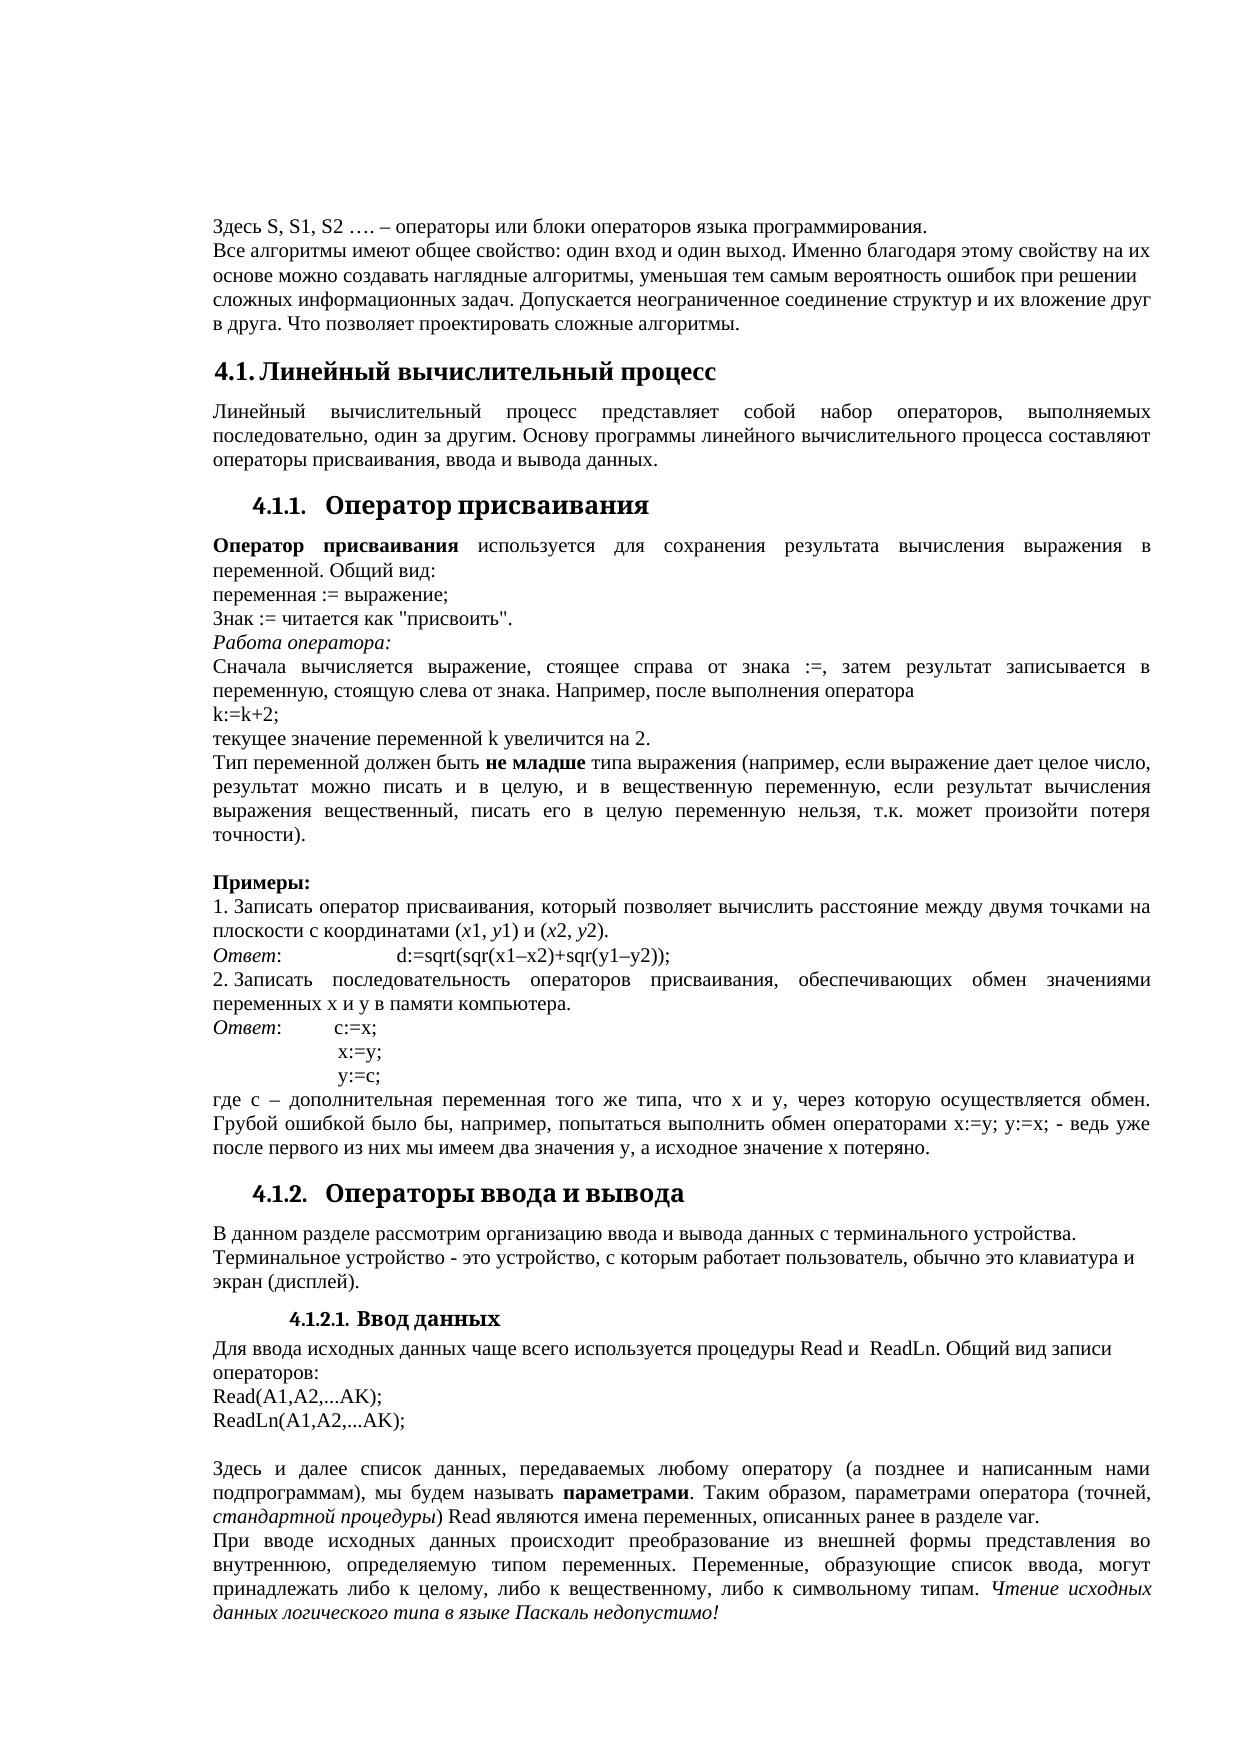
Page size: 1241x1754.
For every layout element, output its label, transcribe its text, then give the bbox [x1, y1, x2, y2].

subtitle Операторы ввода и вывода [252, 1180, 1152, 1209]
text переменная := выражение; [213, 582, 1152, 606]
text текущее значение переменной k увеличится на 2. [213, 726, 1152, 750]
text Для ввода исходных данных чаще всего используется процедуры Read и ReadLn. Общий вид записи операторов: [213, 1336, 1152, 1384]
text Сначала вычисляется выражение, стоящее справа от знака :=, затем результат записывается в переменную, стоящую слева от знака. Например, после выполнения оператора [213, 654, 1152, 702]
text 1. Записать оператор присваивания, который позволяет вычислить расстояние между двумя точками на плоскости с координатами (x1, y1) и (x2, y2). [213, 894, 1152, 942]
text k:=k+2; [213, 702, 1152, 726]
text Работа оператора: [213, 630, 1152, 654]
text 2. Записать последовательность операторов присваивания, обеспечивающих обмен значениями переменных x и y в памяти компьютера. [213, 967, 1152, 1015]
text Все алгоритмы имеют общее свойство: один вход и один выход. Именно благодаря этому свойству на их основе можно создавать наглядные алгоритмы, уменьшая тем самым вероятность ошибок при решении сложных информационных задач. Допускается неограниченное соединение структур и их вложение друг в друга. Что позволяет проектировать сложные алгоритмы. [213, 238, 1152, 335]
text Оператор присваивания используется для сохранения результата вычисления выражения в переменной. Общий вид: [213, 533, 1152, 582]
text x:=y; [213, 1039, 1152, 1063]
text Здесь S, S1, S2 …. – операторы или блоки операторов языка программирования. [213, 214, 1152, 238]
text Знак := читается как "присвоить". [213, 606, 1152, 630]
text Здесь и далее список данных, передаваемых любому оператору (а позднее и написанным нами подпрограммам), мы будем называть параметрами. Таким образом, параметрами оператора (точней, стандартной процедуры) Read являются имена переменных, описанных ранее в разделе var. [213, 1456, 1152, 1528]
text Read(A1,A2,...AK); [213, 1384, 1152, 1408]
text При вводе исходных данных происходит преобразование из внешней формы представления во внутреннюю, определяемую типом переменных. Переменные, образующие список ввода, могут принадлежать либо к целому, либо к вещественному, либо к символьному типам. Чтение исходных данных логического типа в языке Паскаль недопустимо! [213, 1528, 1152, 1624]
text Ответ: d:=sqrt(sqr(x1–x2)+sqr(y1–y2)); [213, 942, 1152, 967]
text Линейный вычислительный процесс представляет собой набор операторов, выполняемых последовательно, один за другим. Основу программы линейного вычислительного процесса составляют операторы присваивания, ввода и вывода данных. [213, 399, 1152, 471]
subtitle Линейный вычислительный процесс [214, 356, 1152, 387]
text y:=c; [213, 1063, 1152, 1087]
subtitle Ввод данных [289, 1308, 1152, 1332]
text где с – дополнительная переменная того же типа, что x и y, через которую осуществляется обмен. Грубой ошибкой было бы, например, попытаться выполнить обмен операторами x:=y; y:=x; - ведь уже после первого из них мы имеем два значения y, а исходное значение x потеряно. [213, 1087, 1152, 1159]
text Тип переменной должен быть не младше типа выражения (например, если выражение дает целое число, результат можно писать и в целую, и в вещественную переменную, если результат вычисления выражения вещественный, писать его в целую переменную нельзя, т.к. может произойти потеря точности). [213, 750, 1152, 846]
text ReadLn(A1,A2,...AK); [213, 1408, 1152, 1432]
text В данном разделе рассмотрим организацию ввода и вывода данных с терминального устройства. Терминальное устройство - это устройство, с которым работает пользователь, обычно это клавиатура и экран (дисплей). [213, 1221, 1152, 1293]
text Ответ: c:=x; [213, 1015, 1152, 1039]
subtitle Оператор присваивания [252, 492, 1152, 521]
text Примеры: [213, 870, 1152, 894]
